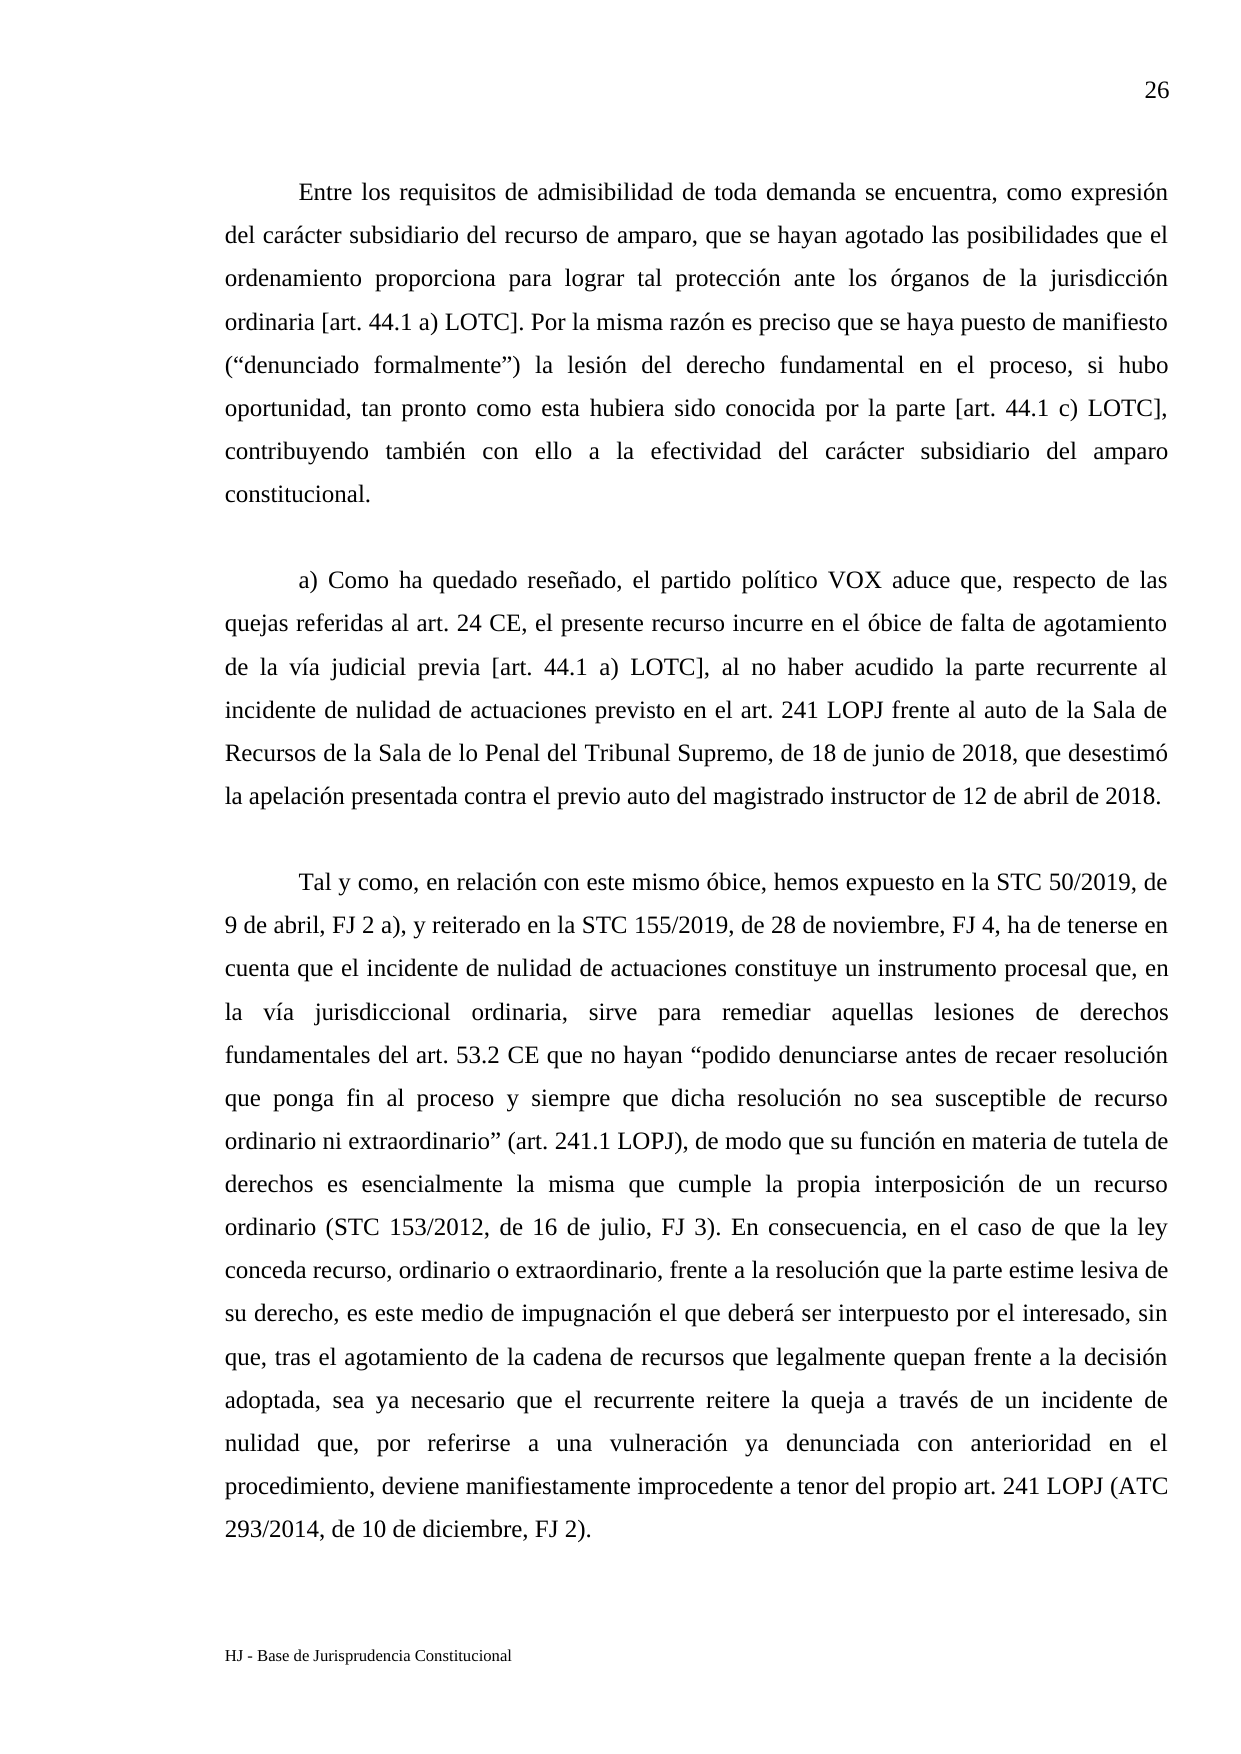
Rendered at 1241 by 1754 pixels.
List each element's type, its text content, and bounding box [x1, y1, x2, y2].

text a) Como ha quedado reseñado, el partido político VOX aduce que, respecto de las quejas referidas al art. 24 CE, el presente recurso incurre en el óbice de falta de agotamiento de la vía judicial previa [art. 44.1 a) LOTC], al no haber acudido la parte recurrente al incidente de nulidad de actuaciones previsto en el art. 241 LOPJ frente al auto de la Sala de Recursos de la Sala de lo Penal del Tribunal Supremo, de 18 de junio de 2018, que desestimó la apelación presentada contra el previo auto del magistrado instructor de 12 de abril de 2018. [224, 565, 1169, 810]
text Entre los requisitos de admisibilidad de toda demanda se encuentra, como expresión del carácter subsidiario del recurso de amparo, que se hayan agotado las posibilidades que el ordenamiento proporciona para lograr tal protección ante los órganos de la jurisdicción ordinaria [art. 44.1 a) LOTC]. Por la misma razón es preciso que se haya puesto de manifiesto (“denunciado formalmente”) la lesión del derecho fundamental en el proceso, si hubo oportunidad, tan pronto como esta hubiera sido conocida por la parte [art. 44.1 c) LOTC], contribuyendo también con ello a la efectividad del carácter subsidiario del amparo constitucional. [224, 177, 1169, 508]
text Tal y como, en relación con este mismo óbice, hemos expuesto en la STC 50/2019, de 9 de abril, FJ 2 a), y reiterado en la STC 155/2019, de 28 de noviembre, FJ 4, ha de tenerse en cuenta que el incidente de nulidad de actuaciones constituye un instrumento procesal que, en la vía jurisdiccional ordinaria, sirve para remediar aquellas lesiones de derechos fundamentales del art. 53.2 CE que no hayan “podido denunciarse antes de recaer resolución que ponga fin al proceso y siempre que dicha resolución no sea susceptible de recurso ordinario ni extraordinario” (art. 241.1 LOPJ), de modo que su función en materia de tutela de derechos es esencialmente la misma que cumple la propia interposición de un recurso ordinario (STC 153/2012, de 16 de julio, FJ 3). En consecuencia, en el caso de que la ley conceda recurso, ordinario o extraordinario, frente a la resolución que la parte estime lesiva de su derecho, es este medio de impugnación el que deberá ser interpuesto por el interesado, sin que, tras el agotamiento de la cadena de recursos que legalmente quepan frente a la decisión adoptada, sea ya necesario que el recurrente reitere la queja a través de un incidente de nulidad que, por referirse a una vulneración ya denunciada con anterioridad en el procedimiento, deviene manifiestamente improcedente a tenor del propio art. 241 LOPJ (ATC 293/2014, de 10 de diciembre, FJ 2). [224, 867, 1169, 1543]
